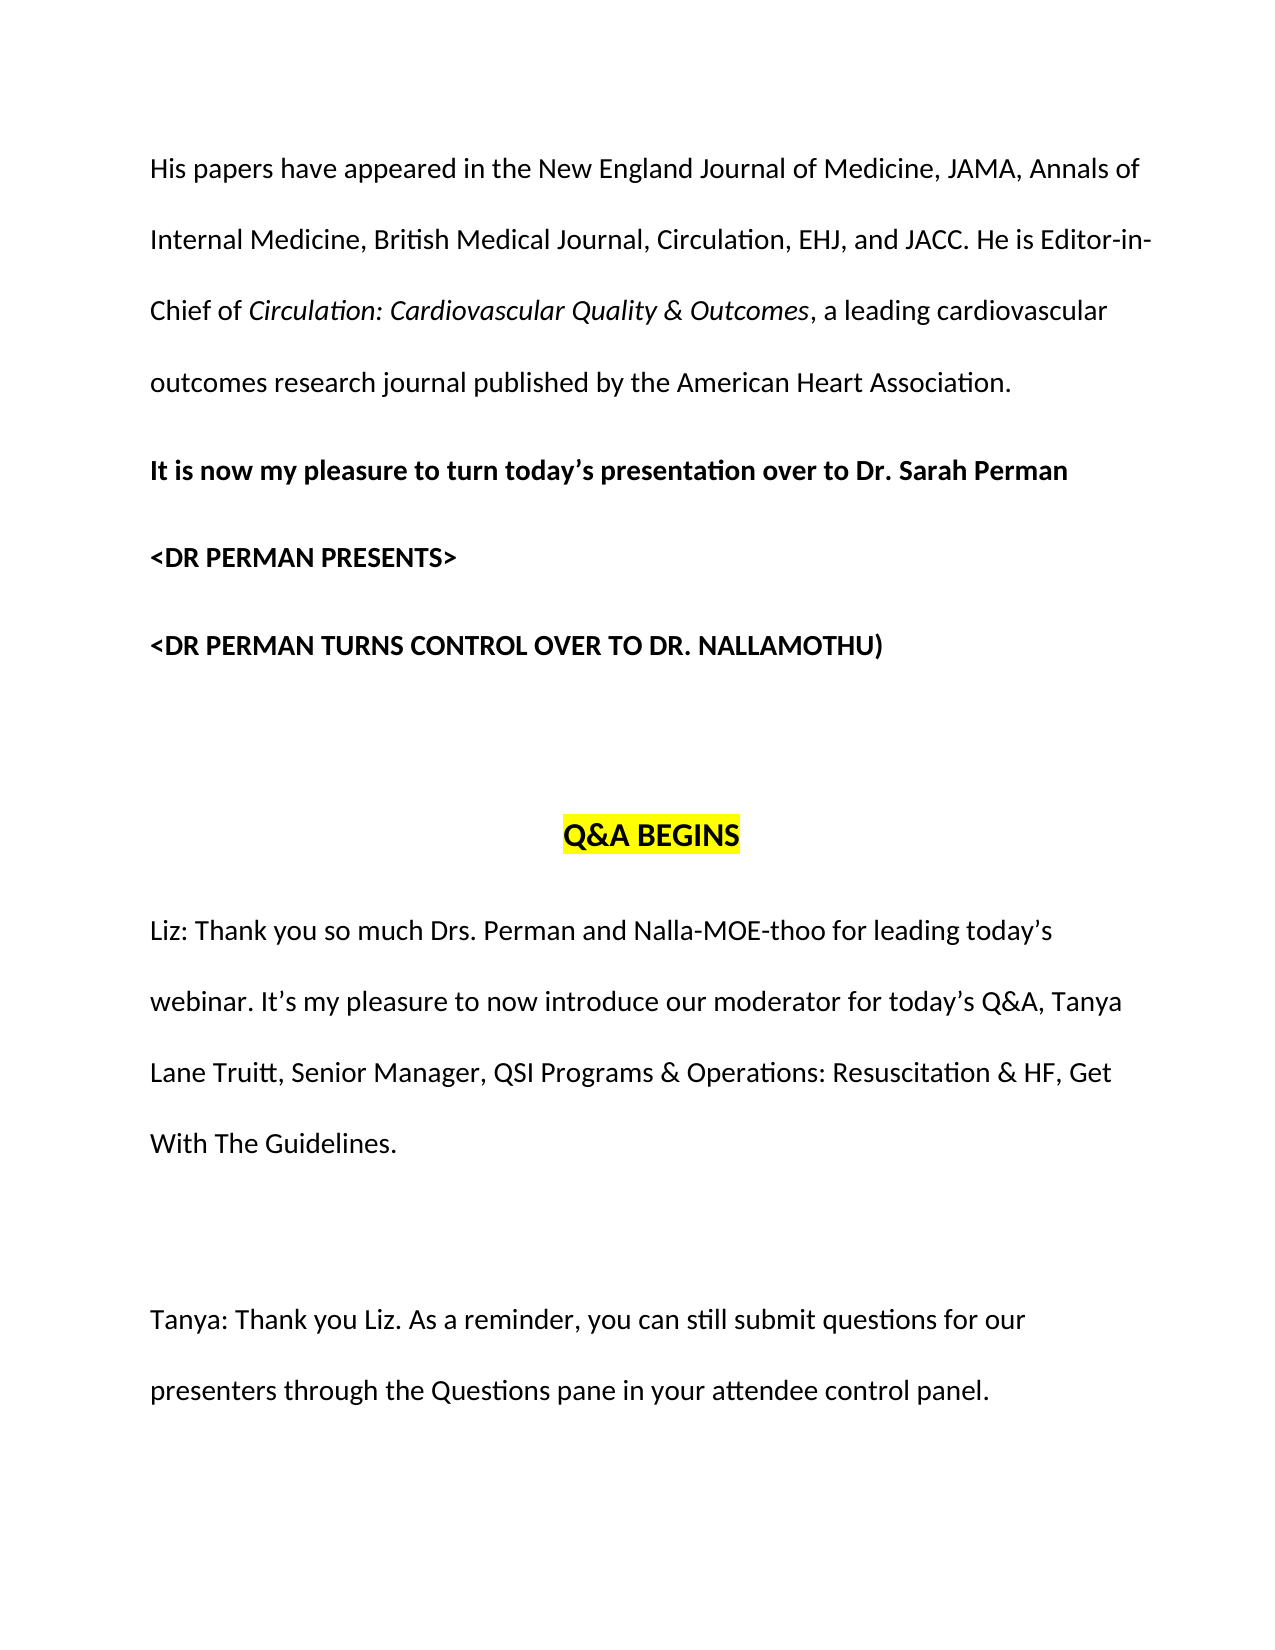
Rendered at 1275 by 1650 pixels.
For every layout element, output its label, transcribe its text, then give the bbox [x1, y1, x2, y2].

text <DR PERMAN PRESENTS> [150, 539, 1153, 575]
text Liz: Thank you so much Drs. Perman and Nalla-MOE-thoo for leading today’s webinar. It’s my pleasure to now introduce our moderator for today’s Q&A, Tanya Lane Truitt, Senior Manager, QSI Programs & Operations: Resuscitation & HF, Get With The Guidelines. [150, 912, 1153, 1161]
text It is now my pleasure to turn today’s presentation over to Dr. Sarah Perman [150, 452, 1153, 487]
text His papers have appeared in the New England Journal of Medicine, JAMA, Annals of Internal Medicine, British Medical Journal, Circulation, EHJ, and JACC. He is Editor-in-Chief of Circulation: Cardiovascular Quality & Outcomes, a leading cardiovascular outcomes research journal published by the American Heart Association. [150, 150, 1153, 399]
text Q&A BEGINS [150, 813, 1153, 854]
text Tanya: Thank you Liz. As a reminder, you can still submit questions for our presenters through the Questions pane in your attendee control panel. [150, 1301, 1153, 1408]
text <DR PERMAN TURNS CONTROL OVER TO DR. NALLAMOTHU) [150, 627, 1153, 663]
